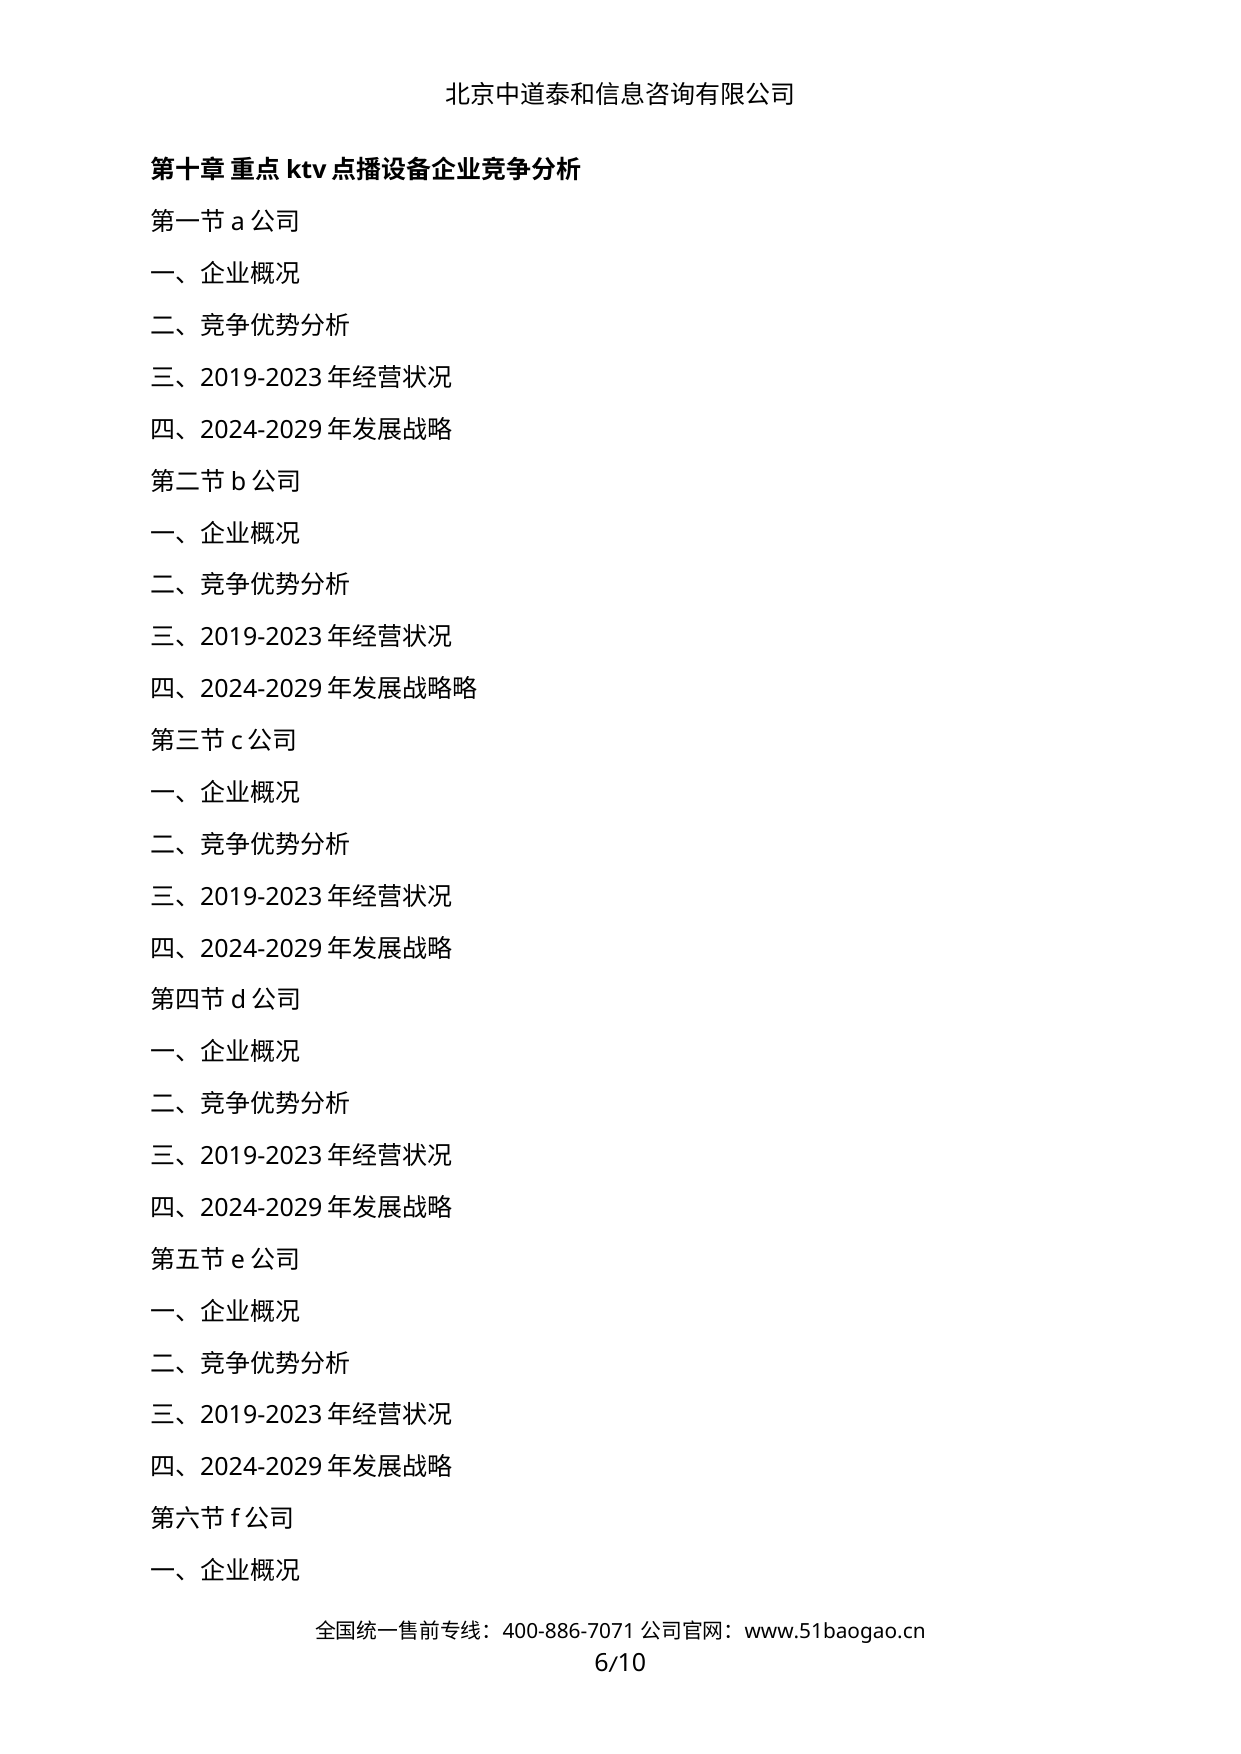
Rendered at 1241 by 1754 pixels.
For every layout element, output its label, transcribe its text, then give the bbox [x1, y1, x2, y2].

text 第三节 c公司 [150, 721, 1090, 757]
text 四、2024-2029年发展战略 [150, 1187, 1090, 1224]
text 二、竞争优势分析 [150, 1343, 1090, 1379]
text 三、2019-2023年经营状况 [150, 876, 1090, 912]
text 一、企业概况 [150, 1291, 1090, 1327]
text 四、2024-2029年发展战略 [150, 928, 1090, 964]
text 一、企业概况 [150, 772, 1090, 809]
text 一、企业概况 [150, 1551, 1090, 1587]
text 一、企业概况 [150, 1032, 1090, 1068]
text 三、2019-2023年经营状况 [150, 1395, 1090, 1431]
text 二、竞争优势分析 [150, 306, 1090, 342]
text 二、竞争优势分析 [150, 1084, 1090, 1120]
text 三、2019-2023年经营状况 [150, 357, 1090, 394]
text 第四节 d公司 [150, 980, 1090, 1016]
text 第二节 b公司 [150, 461, 1090, 497]
text 第六节 f公司 [150, 1499, 1090, 1535]
text 二、竞争优势分析 [150, 565, 1090, 601]
text 第五节 e公司 [150, 1239, 1090, 1276]
text 四、2024-2029年发展战略 [150, 409, 1090, 446]
text 三、2019-2023年经营状况 [150, 617, 1090, 653]
text 四、2024-2029年发展战略略 [150, 669, 1090, 705]
text 第十章 重点ktv点播设备企业竞争分析 [150, 150, 1090, 186]
text 一、企业概况 [150, 254, 1090, 290]
text 四、2024-2029年发展战略 [150, 1447, 1090, 1483]
text 二、竞争优势分析 [150, 824, 1090, 861]
text 一、企业概况 [150, 513, 1090, 549]
text 第一节 a公司 [150, 202, 1090, 238]
text 三、2019-2023年经营状况 [150, 1136, 1090, 1172]
